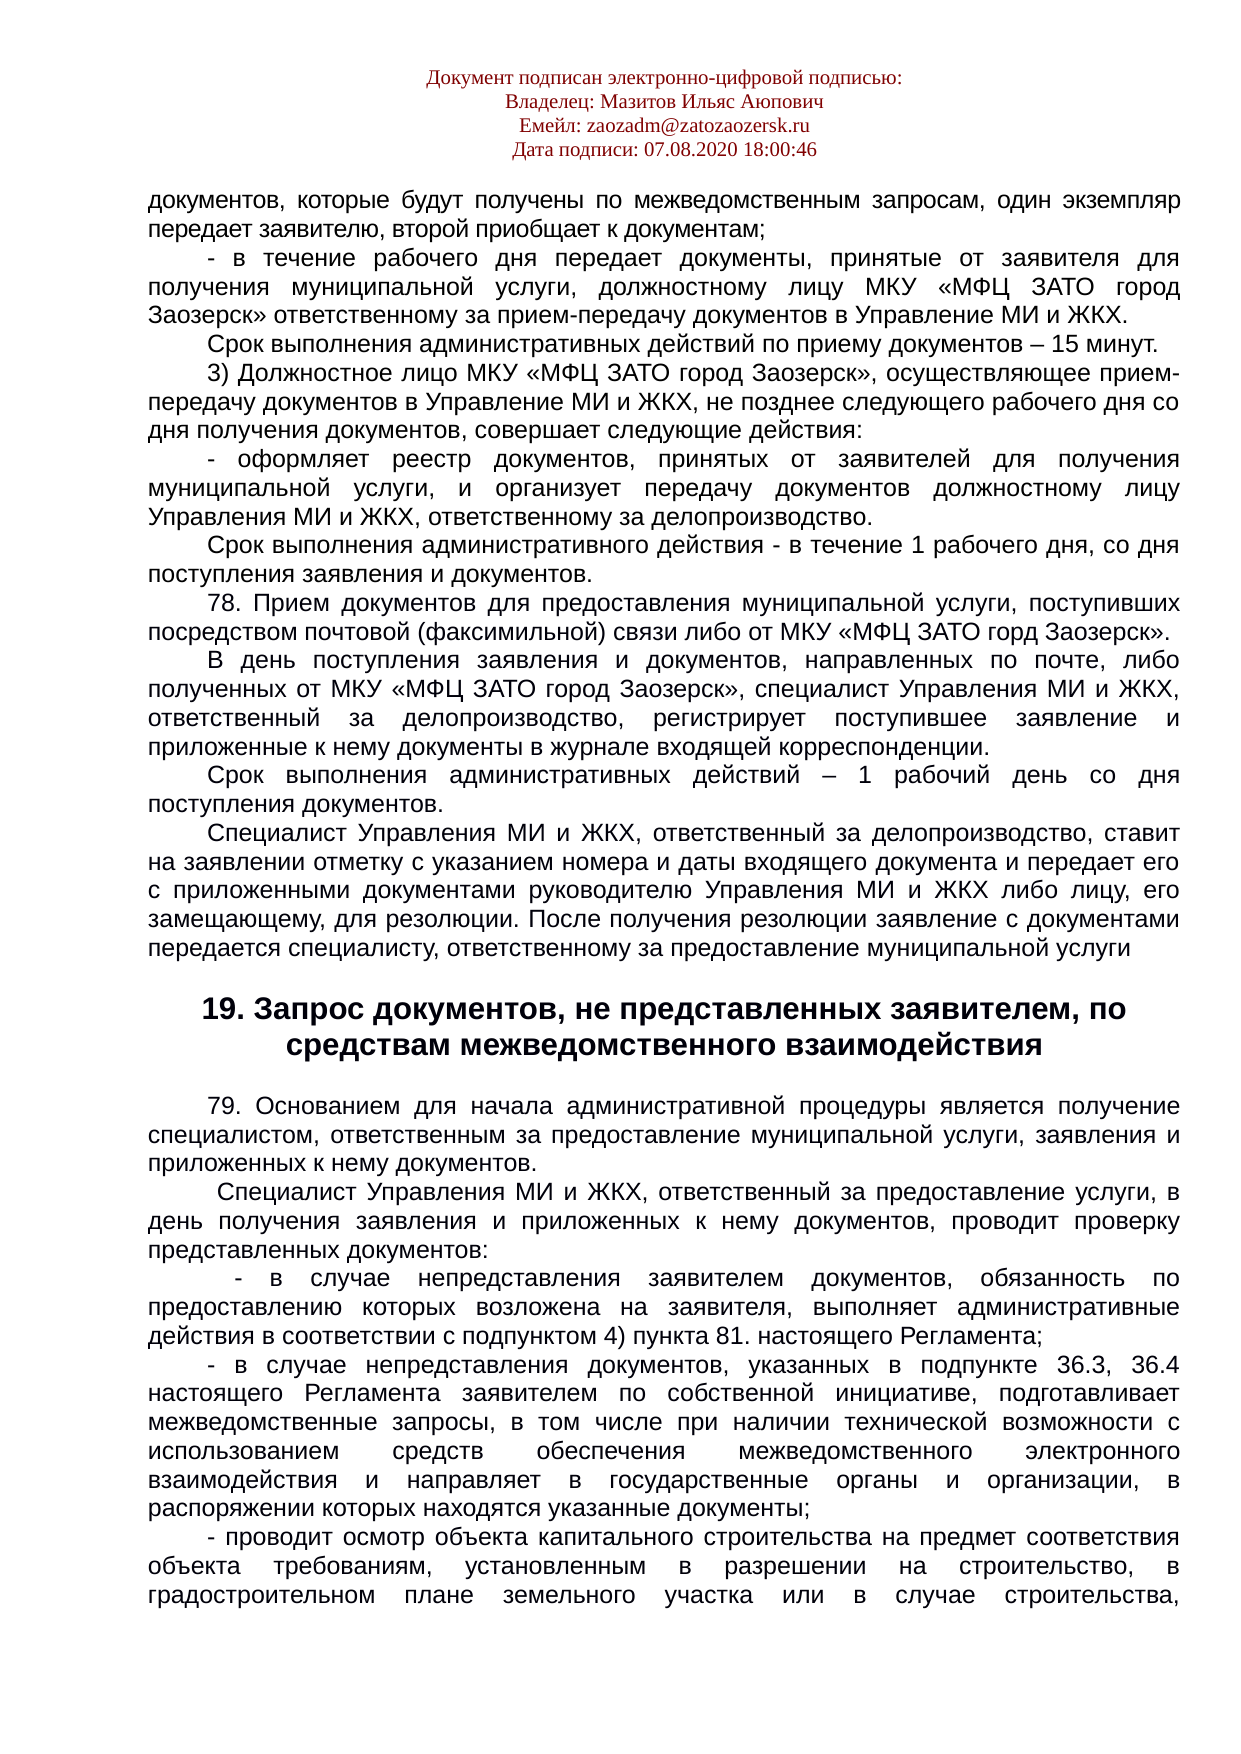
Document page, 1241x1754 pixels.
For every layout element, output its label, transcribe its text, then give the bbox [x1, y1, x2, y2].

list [148, 185, 1181, 243]
text Срок выполнения административных действий по приему документов – 15 минут. [148, 329, 1181, 358]
text 3) Должностное лицо МКУ «МФЦ ЗАТО город Заозерск», осуществляющее прием-передачу документов в Управление МИ и ЖКХ, не позднее следующего рабочего дня со дня получения документов, совершает следующие действия: [148, 358, 1181, 444]
text Срок выполнения административного действия - в течение 1 рабочего дня, со дня поступления заявления и документов. [148, 530, 1181, 588]
list - в течение рабочего дня передает документы, принятые от заявителя для получения муниципальной услуги, должностному лицу МКУ «МФЦ ЗАТО город Заозерск» ответственному за прием-передачу документов в Управление МИ и ЖКХ. [148, 243, 1181, 329]
text 79. Основанием для начала административной процедуры является получение специалистом, ответственным за предоставление муниципальной услуги, заявления и приложенных к нему документов. [148, 1091, 1181, 1177]
text 78. Прием документов для предоставления муниципальной услуги, поступивших посредством почтовой (факсимильной) связи либо от МКУ «МФЦ ЗАТО горд Заозерск». [148, 588, 1181, 645]
text 19. Запрос документов, не представленных заявителем, по средствам межведомственного взаимодействия [148, 990, 1181, 1062]
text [148, 1522, 1181, 1608]
text Специалист Управления МИ и ЖКХ, ответственный за предоставление услуги, в день получения заявления и приложенных к нему документов, проводит проверку представленных документов: [148, 1177, 1181, 1263]
text - в случае непредставления документов, указанных в подпункте 36.3, 36.4 настоящего Регламента заявителем по собственной инициативе, подготавливает межведомственные запросы, в том числе при наличии технической возможности с использованием средств обеспечения межведомственного электронного взаимодействия и направляет в государственные органы и организации, в распоряжении которых находятся указанные документы; [148, 1350, 1181, 1522]
text Срок выполнения административных действий – 1 рабочий день со дня поступления документов. [148, 760, 1181, 818]
text - оформляет реестр документов, принятых от заявителей для получения муниципальной услуги, и организует передачу документов должностному лицу Управления МИ и ЖКХ, ответственному за делопроизводство. [148, 444, 1181, 530]
text В день поступления заявления и документов, направленных по почте, либо полученных от МКУ «МФЦ ЗАТО город Заозерск», специалист Управления МИ и ЖКХ, ответственный за делопроизводство, регистрирует поступившее заявление и приложенные к нему документы в журнале входящей корреспонденции. [148, 645, 1181, 760]
text Специалист Управления МИ и ЖКХ, ответственный за делопроизводство, ставит на заявлении отметку с указанием номера и даты входящего документа и передает его с приложенными документами руководителю Управления МИ и ЖКХ либо лицу, его замещающему, для резолюции. После получения резолюции заявление с документами передается специалисту, ответственному за предоставление муниципальной услуги [148, 818, 1181, 962]
text - в случае непредставления заявителем документов, обязанность по предоставлению которых возложена на заявителя, выполняет административные действия в соответствии с подпунктом 4) пункта 81. настоящего Регламента; [148, 1263, 1181, 1350]
